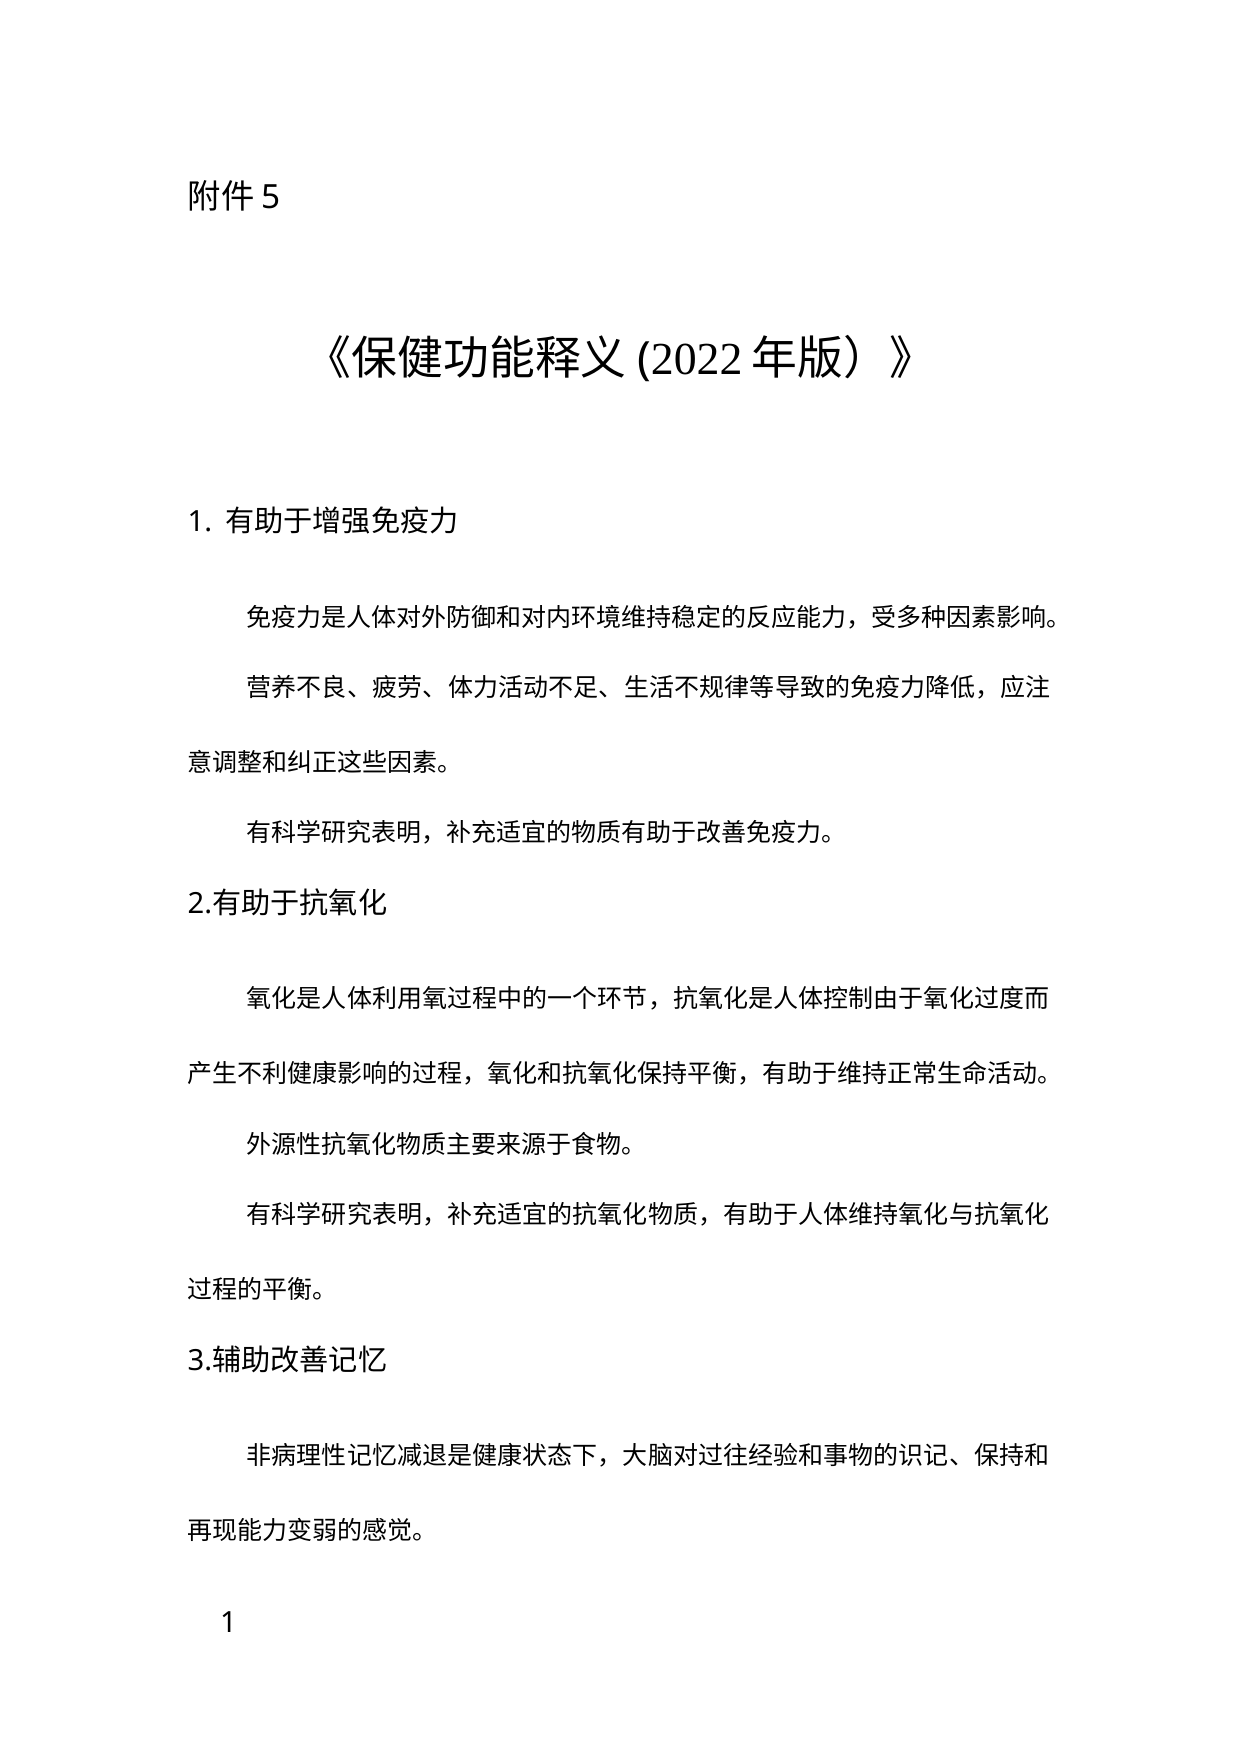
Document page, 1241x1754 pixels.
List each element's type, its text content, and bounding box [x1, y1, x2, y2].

subtitle 3.辅助改善记忆 [187, 1325, 1053, 1390]
text 有科学研究表明，补充适宜的物质有助于改善免疫力。 [187, 798, 1053, 863]
subtitle 有助于增强免疫力 [187, 487, 1053, 552]
text 非病理性记忆减退是健康状态下，大脑对过往经验和事物的识记、保持和再现能力变弱的感觉。 [187, 1421, 1053, 1561]
text 营养不良、疲劳、体力活动不足、生活不规律等导致的免疫力降低，应注意调整和纠正这些因素。 [187, 653, 1053, 793]
text 氧化是人体利用氧过程中的一个环节，抗氧化是人体控制由于氧化过度而产生不利健康影响的过程，氧化和抗氧化保持平衡，有助于维持正常生命活动。 [187, 964, 1053, 1104]
subtitle 2.有助于抗氧化 [187, 869, 1053, 934]
text 有科学研究表明，补充适宜的抗氧化物质，有助于人体维持氧化与抗氧化过程的平衡。 [187, 1180, 1053, 1320]
text 附件5 [187, 162, 1053, 227]
text 外源性抗氧化物质主要来源于食物。 [187, 1110, 1053, 1175]
text 《保健功能释义 (2022年版）》 [187, 306, 1053, 403]
text 免疫力是人体对外防御和对内环境维持稳定的反应能力，受多种因素影响。 [187, 583, 1053, 648]
